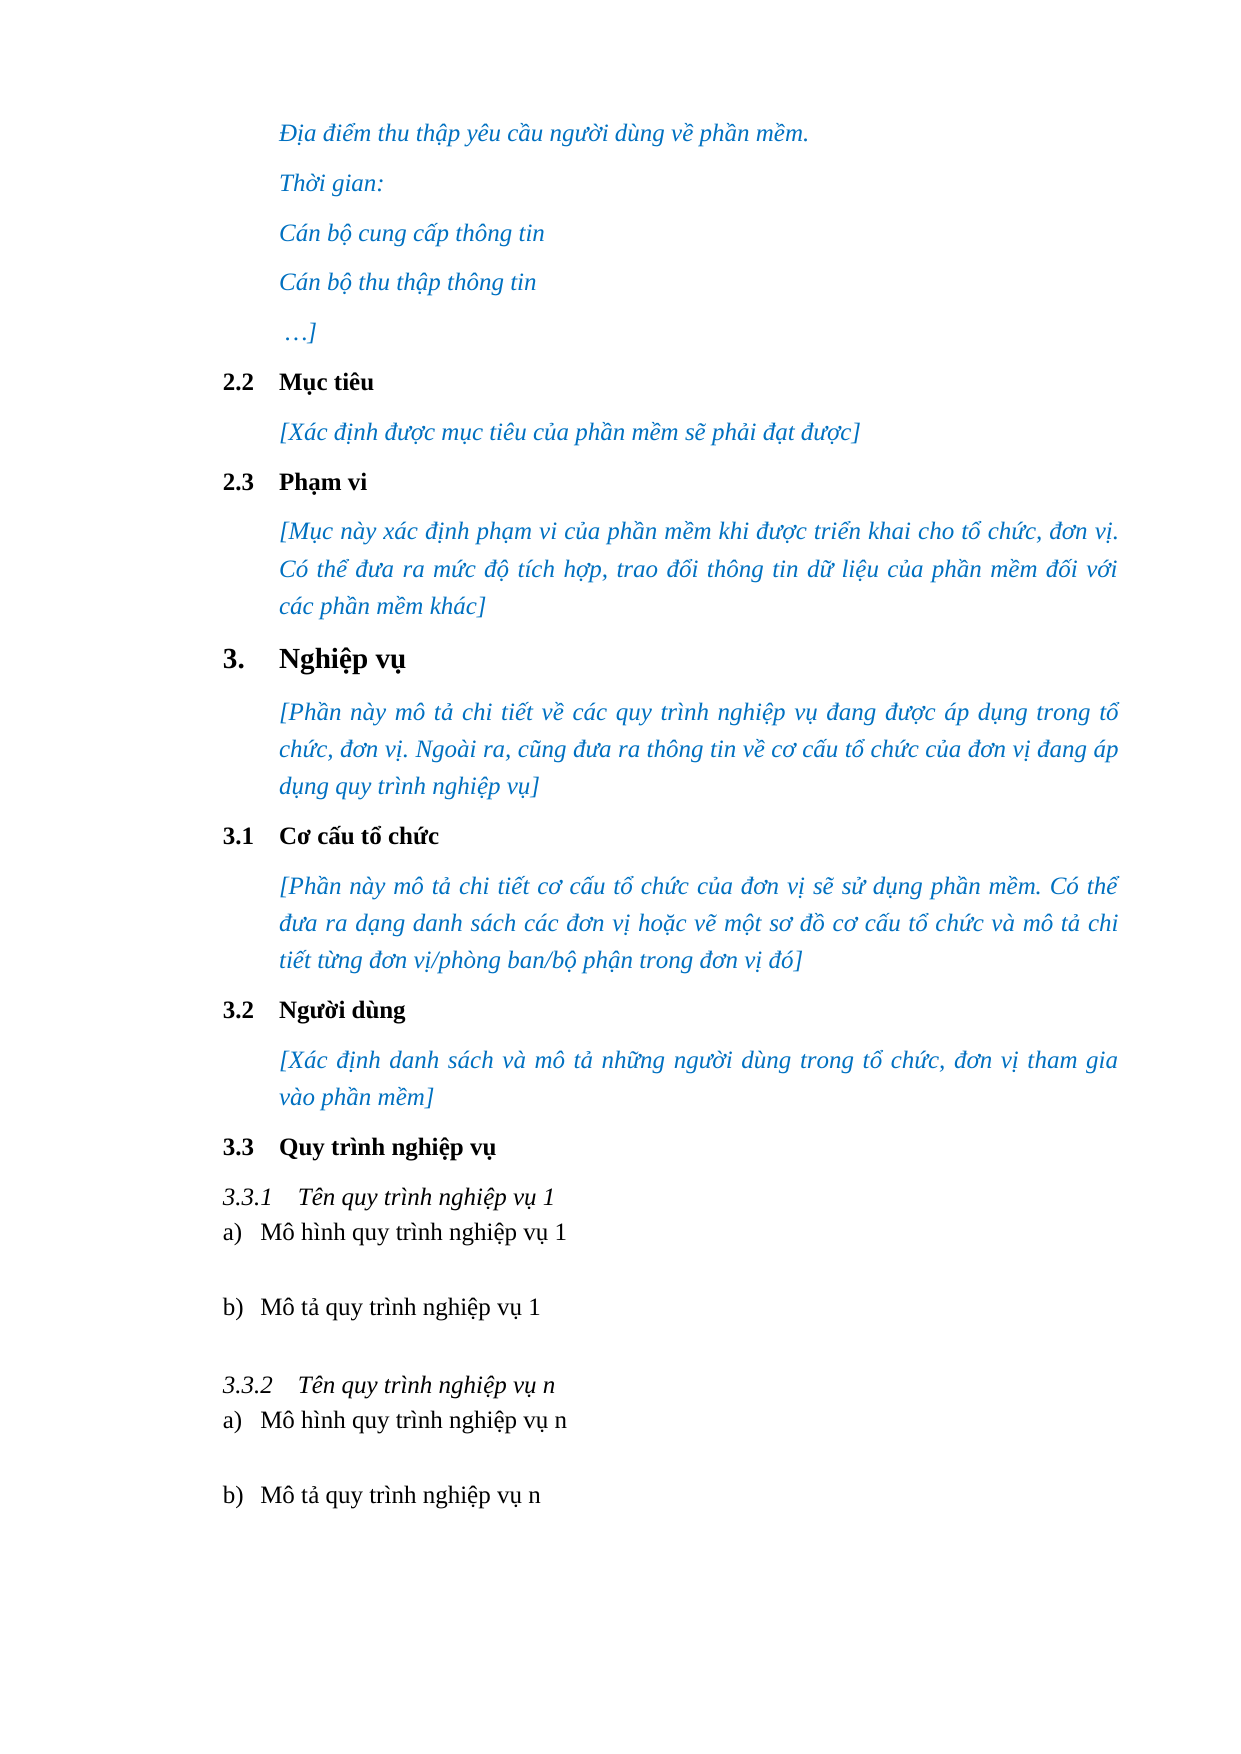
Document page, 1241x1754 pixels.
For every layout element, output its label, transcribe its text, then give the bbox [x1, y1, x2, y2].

subtitle Người dùng [223, 995, 1122, 1024]
list Mô tả quy trình nghiệp vụ n [223, 1480, 1122, 1508]
subtitle Tên quy trình nghiệp vụ n [223, 1370, 1122, 1399]
list Mô hình quy trình nghiệp vụ 1 [223, 1217, 1122, 1246]
subtitle Quy trình nghiệp vụ [223, 1132, 1122, 1161]
text [Xác định danh sách và mô tả những người dùng trong tổ chức, đơn vị tham gia vào phần mềm] [279, 1045, 1122, 1111]
list Mô hình quy trình nghiệp vụ n [223, 1405, 1122, 1434]
text [Xác định được mục tiêu của phần mềm sẽ phải đạt được] [223, 417, 1122, 446]
subtitle Nghiệp vụ [223, 641, 1122, 674]
subtitle Cơ cấu tổ chức [223, 821, 1122, 850]
text Thời gian: [223, 168, 1122, 197]
subtitle Phạm vi [223, 467, 1122, 495]
text [Phần này mô tả chi tiết cơ cấu tổ chức của đơn vị sẽ sử dụng phần mềm. Có thể đưa ra dạng danh sách các đơn vị hoặc vẽ một sơ đồ cơ cấu tổ chức và mô tả chi tiết từng đơn vị/phòng ban/bộ phận trong đơn vị đó] [279, 871, 1122, 974]
text …] [223, 317, 1122, 346]
text Cán bộ cung cấp thông tin [223, 218, 1122, 246]
subtitle Tên quy trình nghiệp vụ 1 [223, 1182, 1122, 1211]
subtitle Mục tiêu [223, 367, 1122, 396]
text [Phần này mô tả chi tiết về các quy trình nghiệp vụ đang được áp dụng trong tổ chức, đơn vị. Ngoài ra, cũng đưa ra thông tin về cơ cấu tổ chức của đơn vị đang áp dụng quy trình nghiệp vụ] [279, 697, 1122, 800]
text Cán bộ thu thập thông tin [223, 267, 1122, 296]
list Mô tả quy trình nghiệp vụ 1 [223, 1292, 1122, 1320]
text Địa điểm thu thập yêu cầu người dùng về phần mềm. [223, 118, 1122, 147]
text [Mục này xác định phạm vi của phần mềm khi được triển khai cho tổ chức, đơn vị. Có thể đưa ra mức độ tích hợp, trao đổi thông tin dữ liệu của phần mềm đối với các phần mềm khác] [279, 516, 1122, 620]
